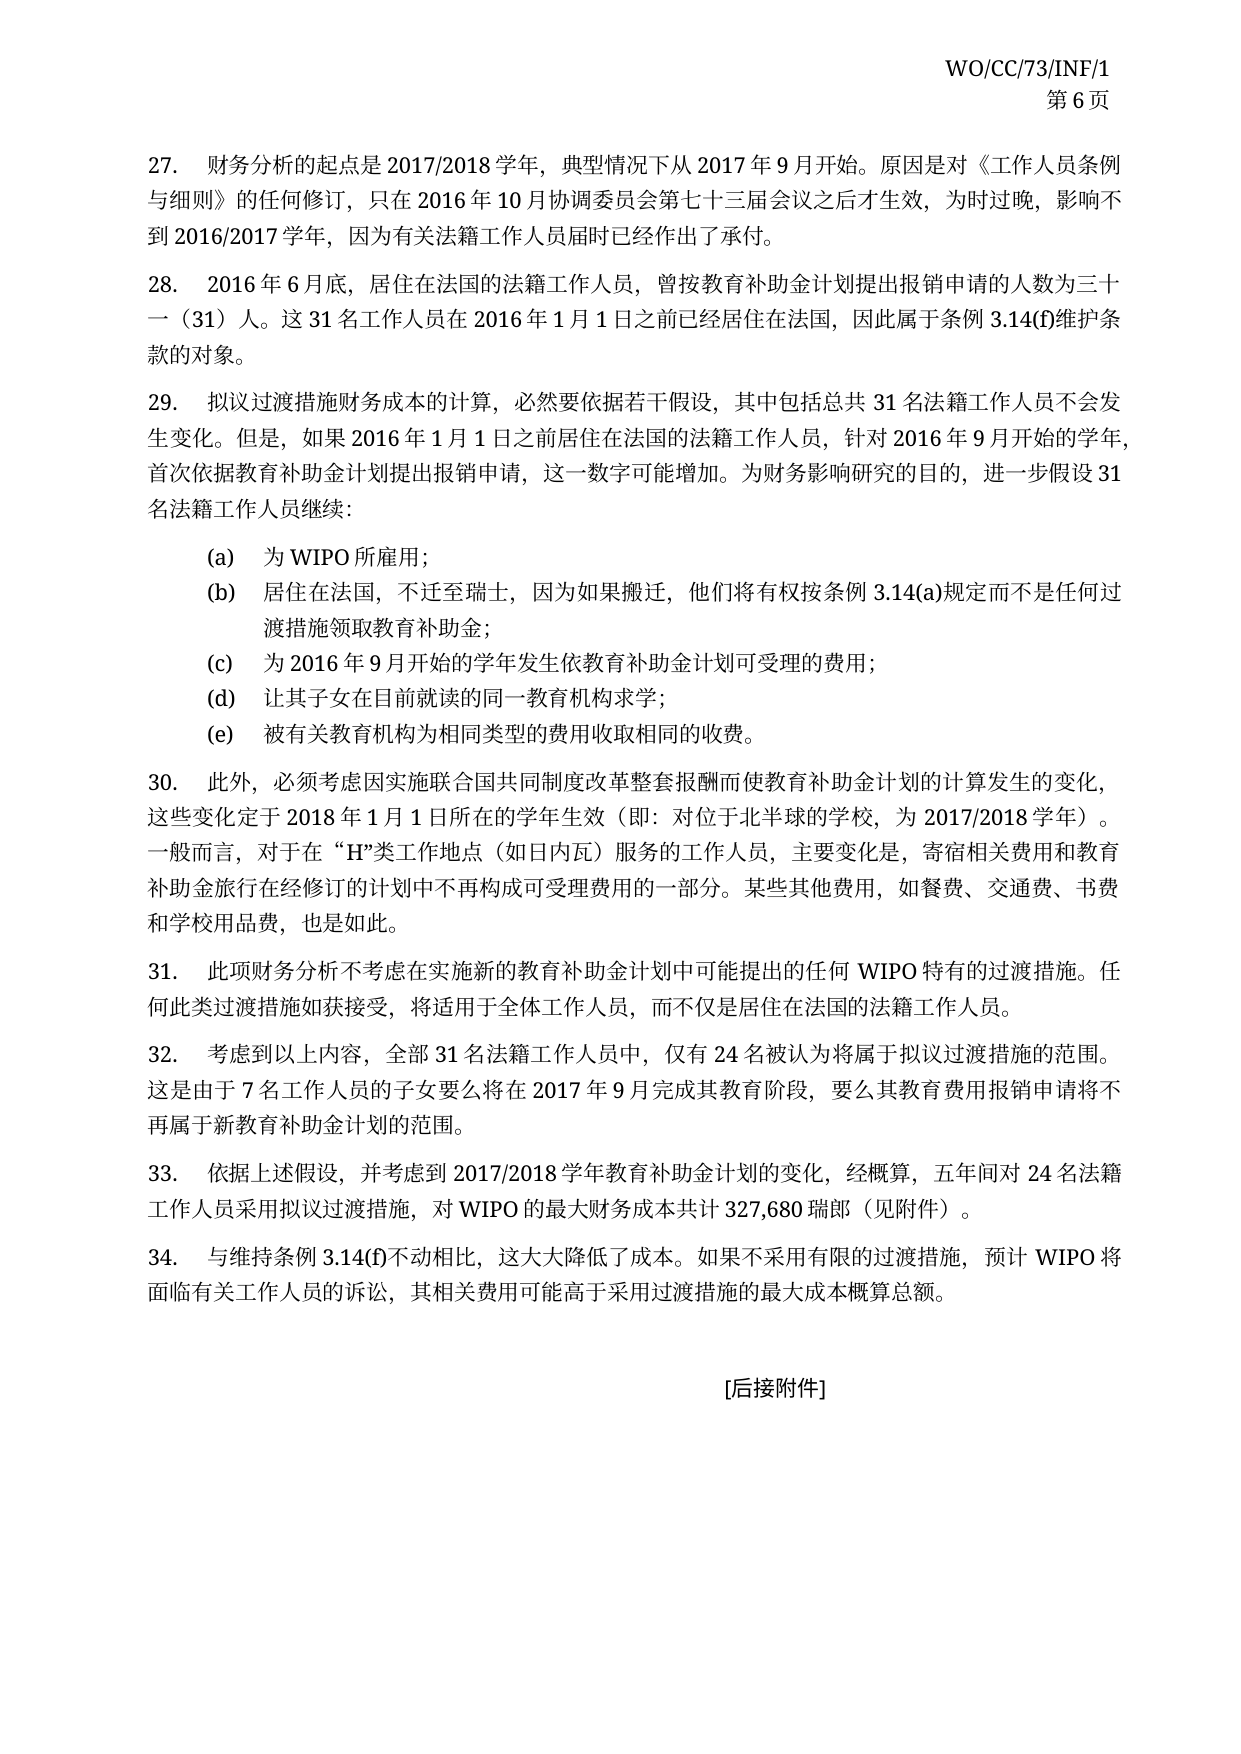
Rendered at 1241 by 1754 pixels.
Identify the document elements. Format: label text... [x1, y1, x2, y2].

text [后接附件] [724, 1367, 1122, 1403]
list 居住在法国，不迁至瑞士，因为如果搬迁，他们将有权按条例3.14(a)规定而不是任何过渡措施领取教育补助金； [207, 571, 1122, 642]
list 此外，必须考虑因实施联合国共同制度改革整套报酬而使教育补助金计划的计算发生的变化，这些变化定于2018年1月1日所在的学年生效（即：对位于北半球的学校，为2017/2018学年）。一般而言，对于在“H”类工作地点（如日内瓦）服务的工作人员，主要变化是，寄宿相关费用和教育补助金旅行在经修订的计划中不再构成可受理费用的一部分。某些其他费用，如餐费、交通费、书费和学校用品费，也是如此。 [148, 761, 1122, 938]
list 为WIPO所雇用； [207, 536, 1122, 571]
list 依据上述假设，并考虑到2017/2018学年教育补助金计划的变化，经概算，五年间对24名法籍工作人员采用拟议过渡措施，对WIPO的最大财务成本共计327,680瑞郎（见附件）。 [148, 1153, 1122, 1223]
list 此项财务分析不考虑在实施新的教育补助金计划中可能提出的任何WIPO特有的过渡措施。任何此类过渡措施如获接受，将适用于全体工作人员，而不仅是居住在法国的法籍工作人员。 [148, 951, 1122, 1021]
list 拟议过渡措施财务成本的计算，必然要依据若干假设，其中包括总共31名法籍工作人员不会发生变化。但是，如果2016年1月1日之前居住在法国的法籍工作人员，针对2016年9月开始的学年，首次依据教育补助金计划提出报销申请，这一数字可能增加。为财务影响研究的目的，进一步假设31名法籍工作人员继续： [148, 382, 1122, 523]
list 被有关教育机构为相同类型的费用收取相同的收费。 [207, 713, 1122, 748]
list 考虑到以上内容，全部31名法籍工作人员中，仅有24名被认为将属于拟议过渡措施的范围。这是由于7名工作人员的子女要么将在2017年9月完成其教育阶段，要么其教育费用报销申请将不再属于新教育补助金计划的范围。 [148, 1034, 1122, 1140]
list 为2016年9月开始的学年发生依教育补助金计划可受理的费用； [207, 642, 1122, 678]
list 财务分析的起点是2017/2018学年，典型情况下从2017年9月开始。原因是对《工作人员条例与细则》的任何修订，只在2016年10月协调委员会第七十三届会议之后才生效，为时过晚，影响不到2016/2017学年，因为有关法籍工作人员届时已经作出了承付。 [148, 144, 1122, 251]
list 让其子女在目前就读的同一教育机构求学； [207, 678, 1122, 713]
list 2016年6月底，居住在法国的法籍工作人员，曾按教育补助金计划提出报销申请的人数为三十一（31）人。这31名工作人员在2016年1月1日之前已经居住在法国，因此属于条例3.14(f)维护条款的对象。 [148, 263, 1122, 369]
list 与维持条例3.14(f)不动相比，这大大降低了成本。如果不采用有限的过渡措施，预计WIPO将面临有关工作人员的诉讼，其相关费用可能高于采用过渡措施的最大成本概算总额。 [148, 1236, 1122, 1307]
